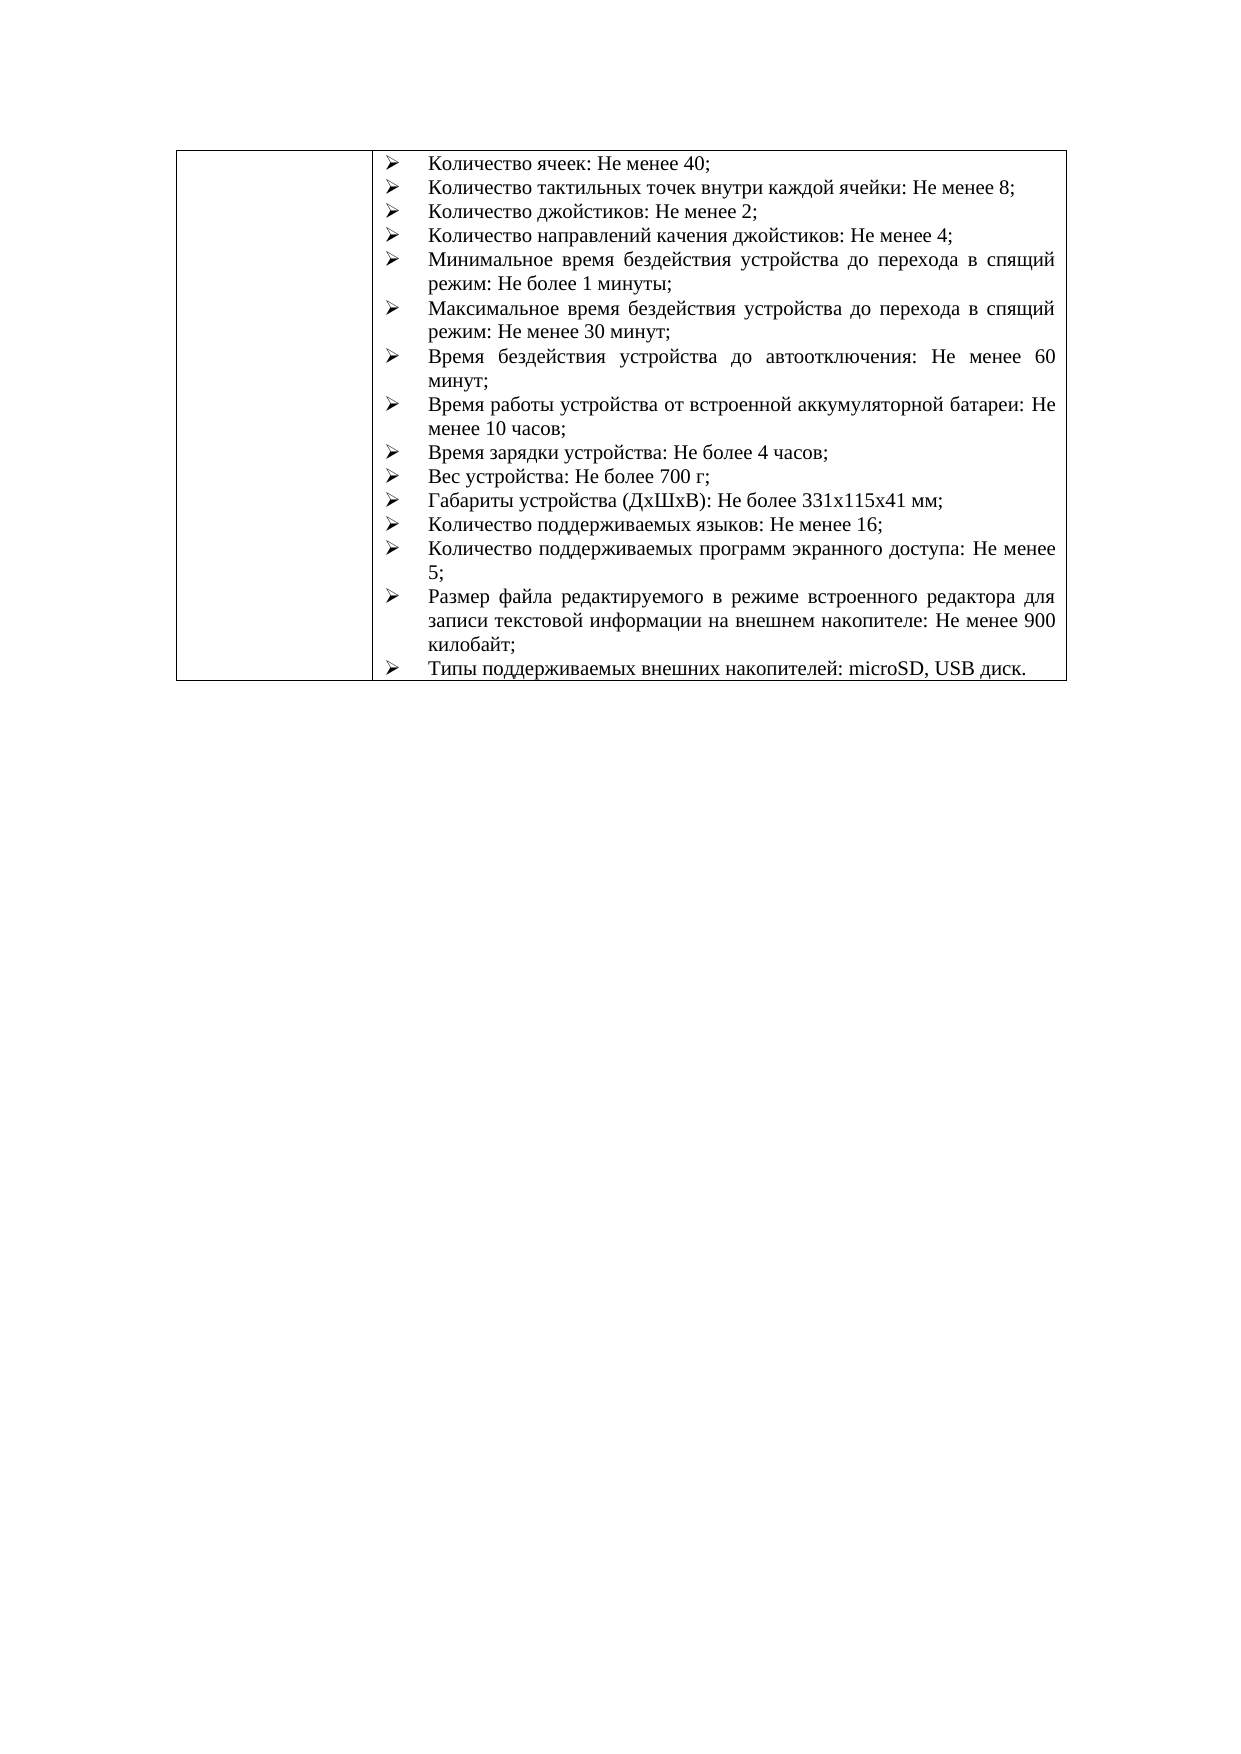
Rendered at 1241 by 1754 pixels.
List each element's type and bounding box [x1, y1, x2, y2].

table_cell [177, 151, 372, 680]
table_cell [373, 151, 1066, 680]
